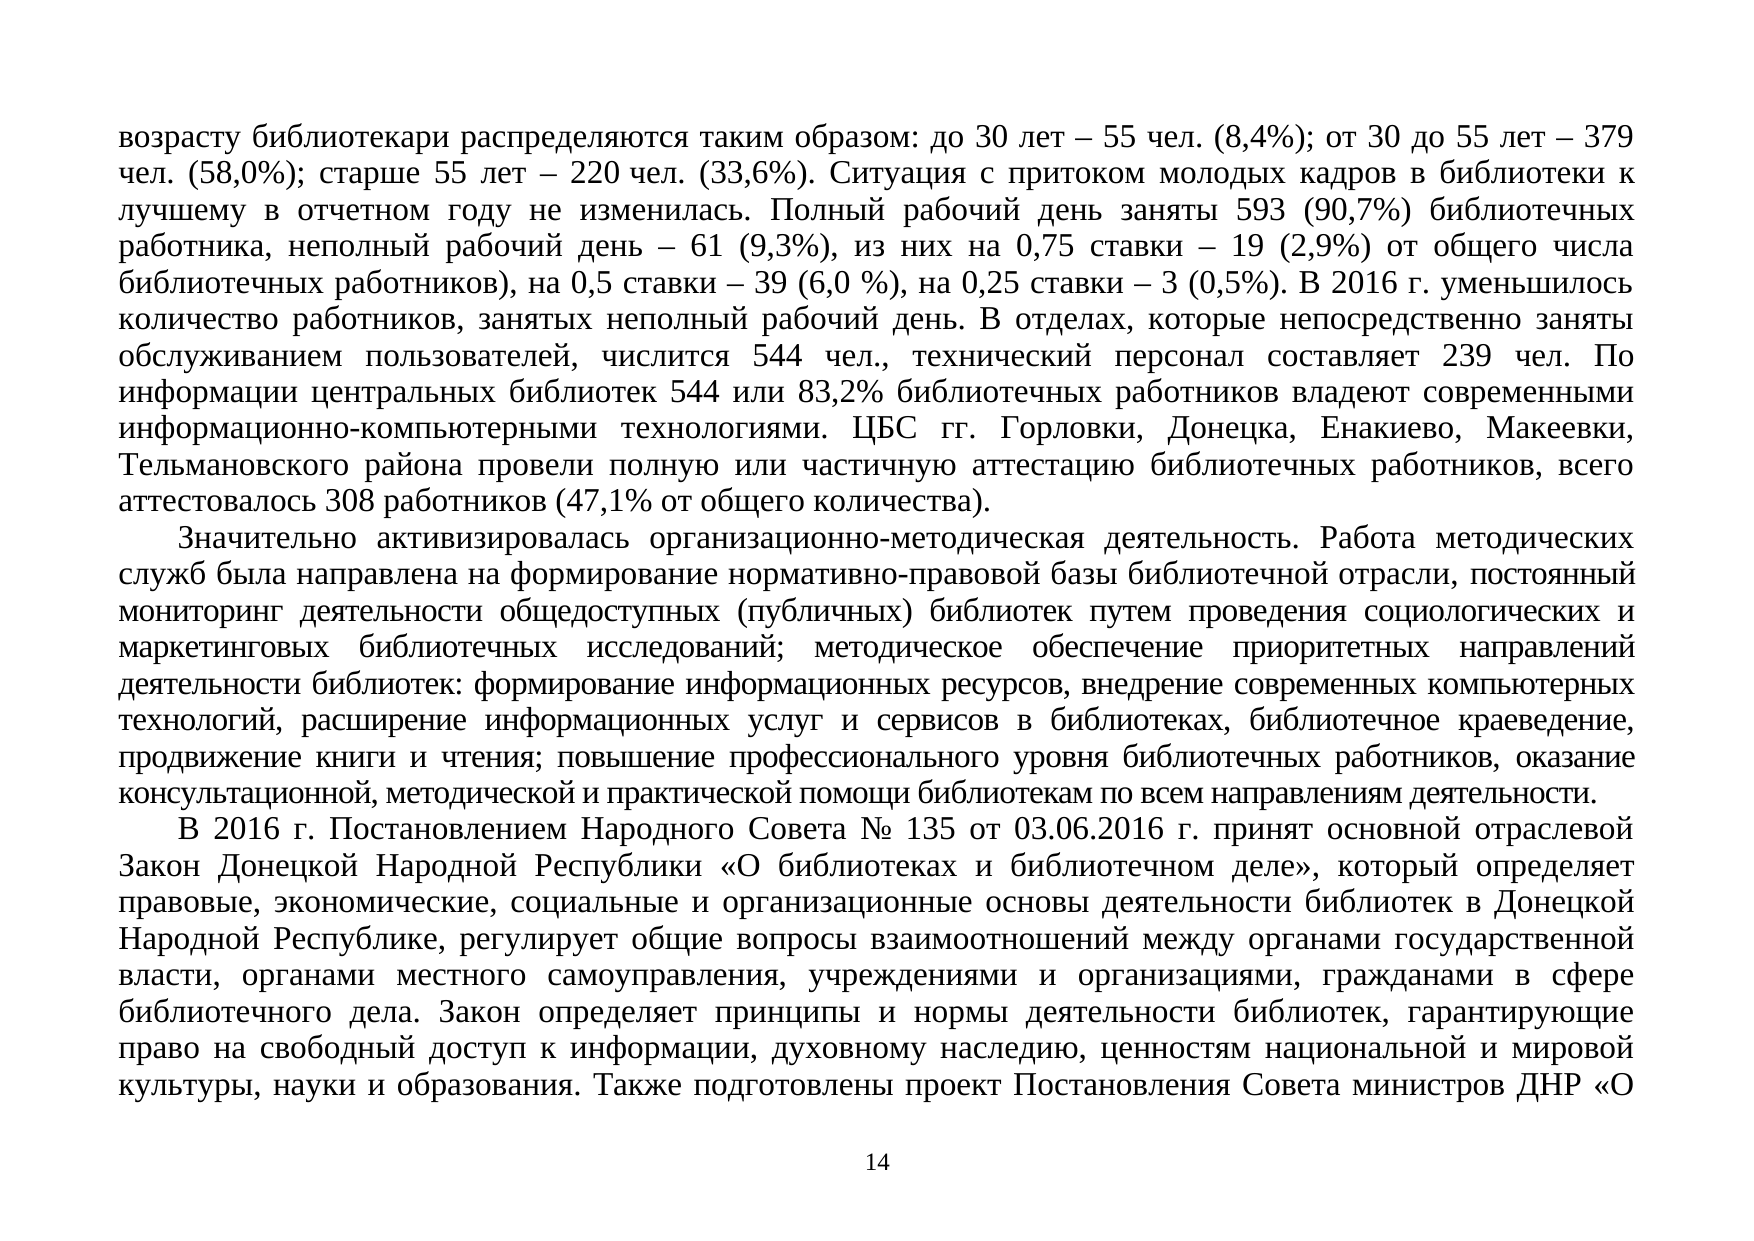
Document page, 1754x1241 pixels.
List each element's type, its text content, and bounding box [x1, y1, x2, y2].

text Значительно активизировалась организационно-методическая деятельность. Работа методических служб была направлена на формирование нормативно-правовой базы библиотечной отрасли, постоянный мониторинг деятельности общедоступных (публичных) библиотек путем проведения социологических и маркетинговых библиотечных исследований; методическое обеспечение приоритетных направлений деятельности библиотек: формирование информационных ресурсов, внедрение современных компьютерных технологий, расширение информационных услуг и сервисов в библиотеках, библиотечное краеведение, продвижение книги и чтения; повышение профессионального уровня библиотечных работников, оказание консультационной, методической и практической помощи библиотекам по всем направлениям деятельности. [118, 519, 1636, 811]
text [118, 118, 1636, 519]
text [118, 811, 1636, 1102]
